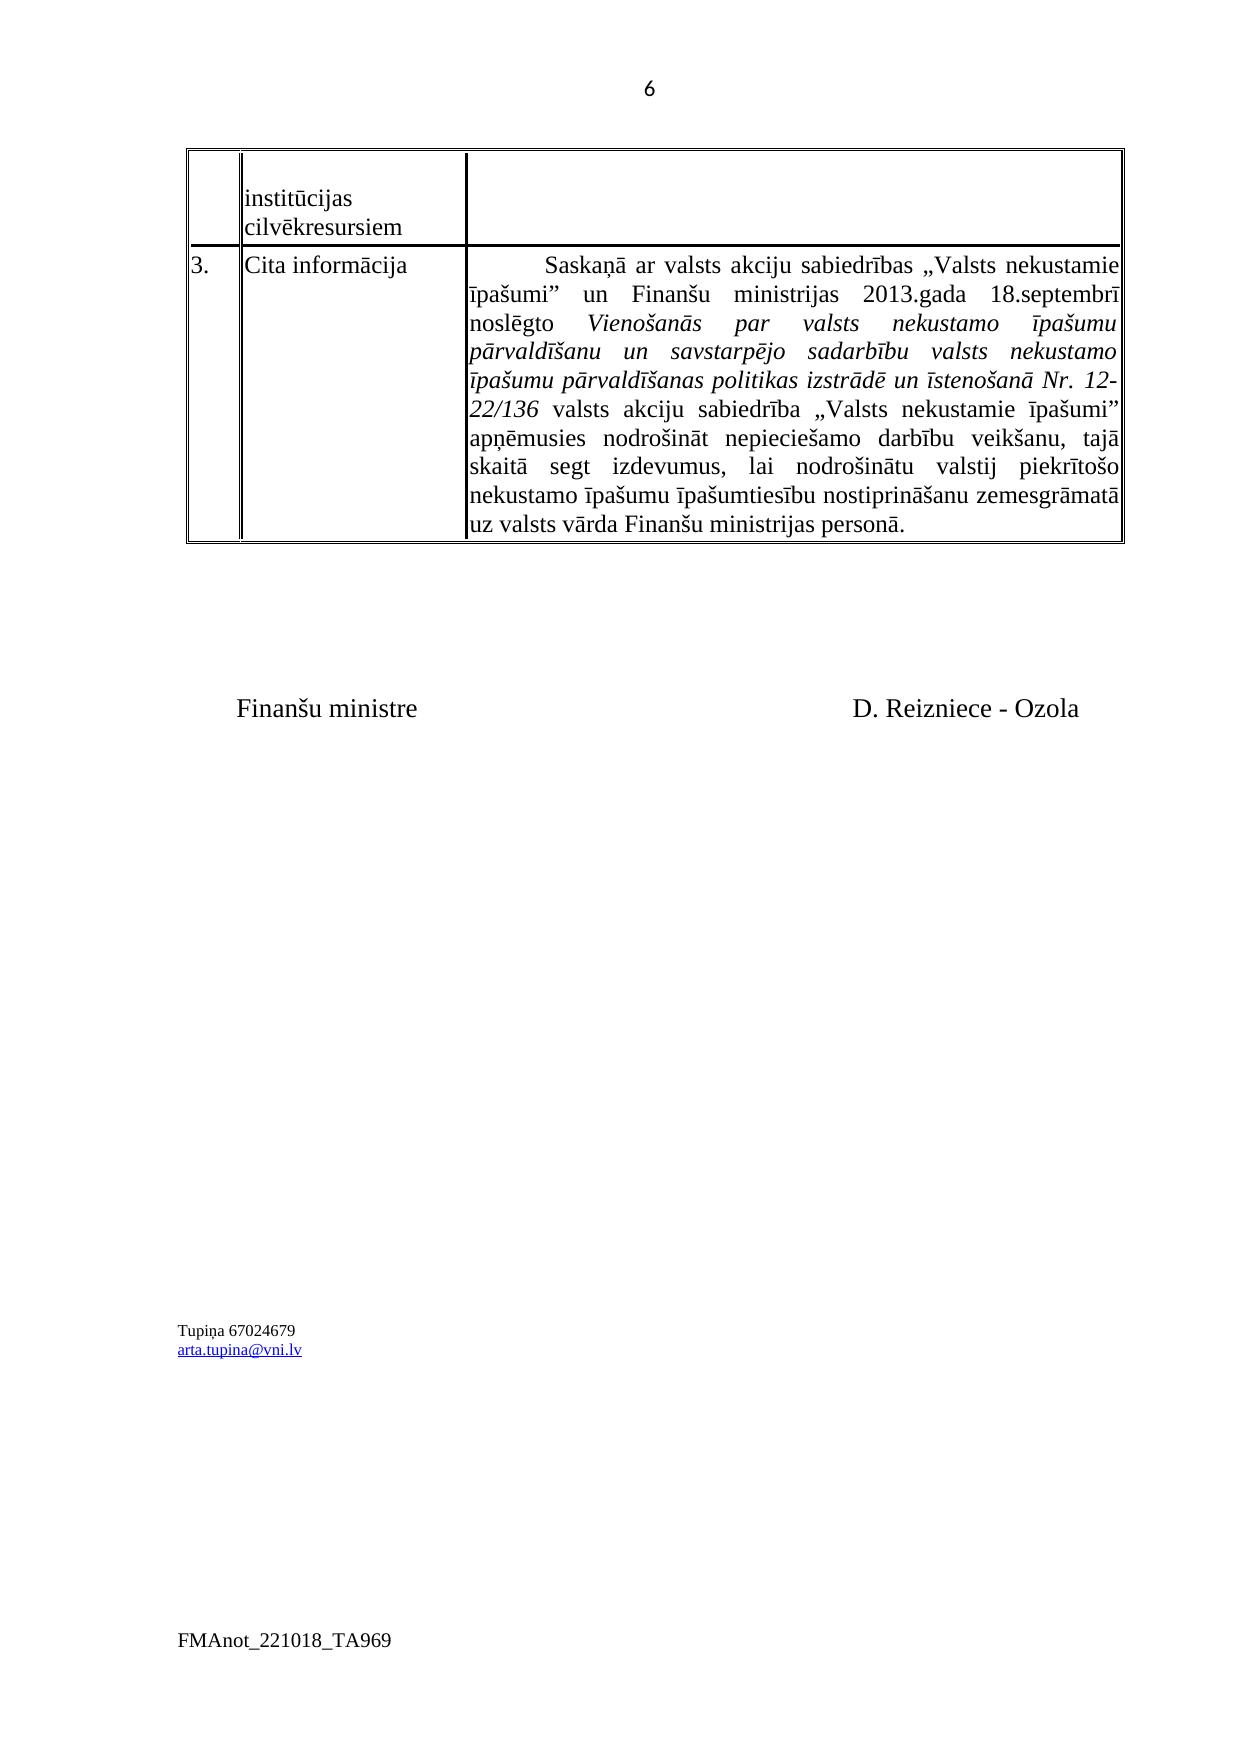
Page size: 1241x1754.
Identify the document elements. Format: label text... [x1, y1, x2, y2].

text Finanšu ministre D. Reizniece - Ozola [236, 693, 1122, 724]
table_cell 2. [187, 149, 241, 244]
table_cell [241, 151, 466, 244]
text arta.tupina@vni.lv [177, 1339, 1122, 1359]
table_cell Saskaņā ar valsts akciju sabiedrības „Valsts nekustamie īpašumi” un Finanšu ministrijas 2013.gada 18.septembrī noslēgto Vienošanās par valsts nekustamo īpašumu pārvaldīšanu un savstarpējo sadarbību valsts nekustamo īpašumu pārvaldīšanas politikas izstrādē un īstenošanā Nr. 12-22/136 valsts akciju sabiedrība „Valsts nekustamie īpašumi” apņēmusies nodrošināt nepieciešamo darbību veikšanu, tajā skaitā segt izdevumus, lai nodrošinātu valstij piekrītošo nekustamo īpašumu īpašumtiesību nostiprināšanu zemesgrāmatā uz valsts vārda Finanšu ministrijas personā. [466, 244, 1121, 541]
table_cell 3. [189, 244, 241, 541]
text Tupiņa 67024679 [177, 1320, 1122, 1339]
table_cell Cita informācija [241, 247, 466, 541]
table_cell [466, 151, 1121, 244]
